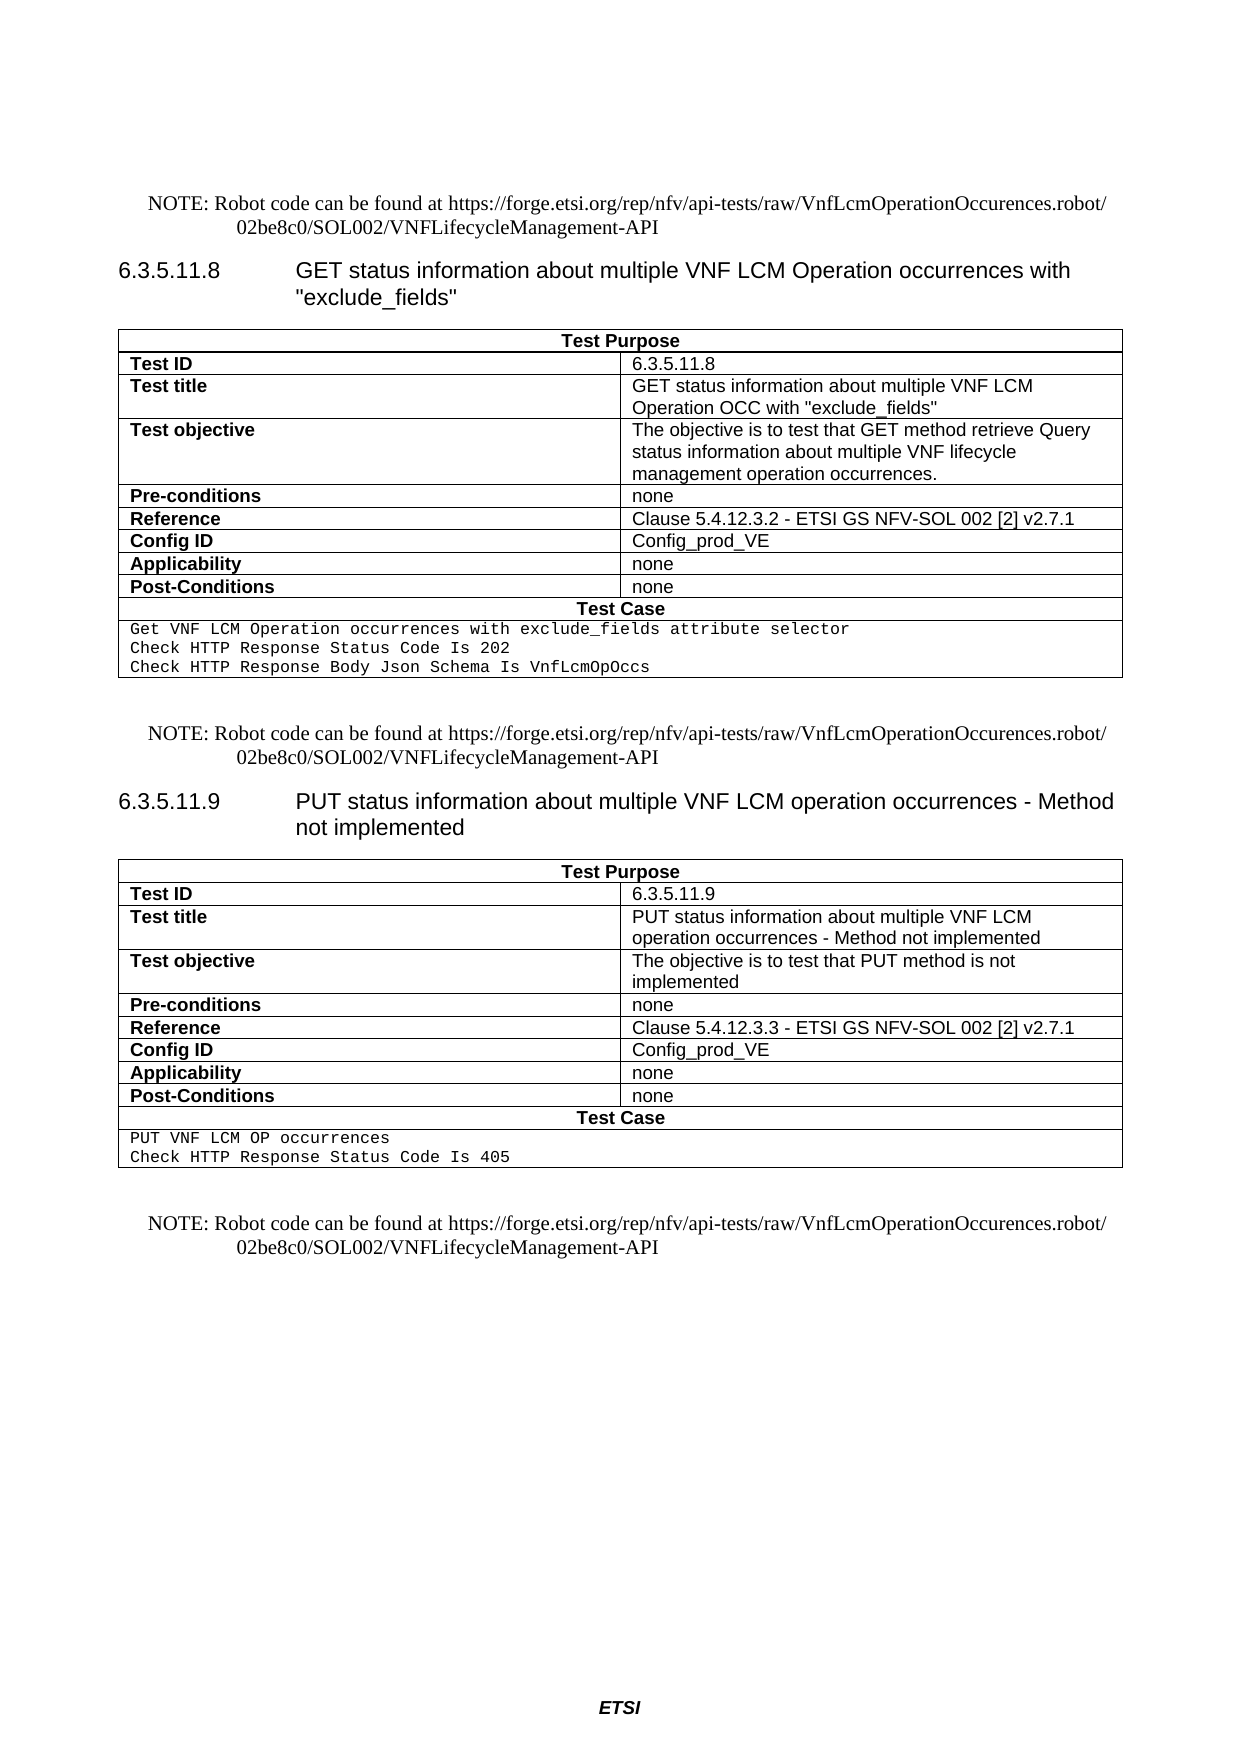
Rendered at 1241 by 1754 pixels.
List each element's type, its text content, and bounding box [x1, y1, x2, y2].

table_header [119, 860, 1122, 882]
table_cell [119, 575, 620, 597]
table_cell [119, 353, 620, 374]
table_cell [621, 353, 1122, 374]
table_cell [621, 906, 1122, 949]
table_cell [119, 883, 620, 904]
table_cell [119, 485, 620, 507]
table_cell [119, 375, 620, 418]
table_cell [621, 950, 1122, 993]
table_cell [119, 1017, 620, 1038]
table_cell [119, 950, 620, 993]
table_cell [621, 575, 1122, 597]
text NOTE: Robot code can be found at https://forge.etsi.org/rep/nfv/api-tests/raw/VnfLcmOperationOccurences.robot/02be8c0/SOL002/VNFLifecycleManagement-API [148, 191, 1122, 239]
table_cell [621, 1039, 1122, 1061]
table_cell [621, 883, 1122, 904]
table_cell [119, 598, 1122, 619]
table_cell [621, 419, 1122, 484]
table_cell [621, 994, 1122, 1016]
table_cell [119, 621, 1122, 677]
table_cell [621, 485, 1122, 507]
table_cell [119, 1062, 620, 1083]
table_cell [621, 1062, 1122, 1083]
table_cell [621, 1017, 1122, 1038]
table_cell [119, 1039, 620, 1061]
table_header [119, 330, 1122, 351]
subtitle 6.3.5.11.8 GET status information about multiple VNF LCM Operation occurrences with "exclude_fields" [118, 257, 1122, 310]
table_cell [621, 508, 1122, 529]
subtitle 6.3.5.11.9 PUT status information about multiple VNF LCM operation occurrences - Method not implemented [118, 788, 1122, 841]
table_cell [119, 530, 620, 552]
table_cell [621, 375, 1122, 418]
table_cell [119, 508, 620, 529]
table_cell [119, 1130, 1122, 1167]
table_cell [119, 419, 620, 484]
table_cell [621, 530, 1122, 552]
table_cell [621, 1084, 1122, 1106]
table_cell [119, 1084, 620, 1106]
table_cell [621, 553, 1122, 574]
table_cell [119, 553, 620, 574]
text NOTE: Robot code can be found at https://forge.etsi.org/rep/nfv/api-tests/raw/VnfLcmOperationOccurences.robot/02be8c0/SOL002/VNFLifecycleManagement-API [148, 1211, 1122, 1259]
text NOTE: Robot code can be found at https://forge.etsi.org/rep/nfv/api-tests/raw/VnfLcmOperationOccurences.robot/02be8c0/SOL002/VNFLifecycleManagement-API [148, 721, 1122, 769]
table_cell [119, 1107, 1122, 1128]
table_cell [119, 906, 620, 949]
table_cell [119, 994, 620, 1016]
